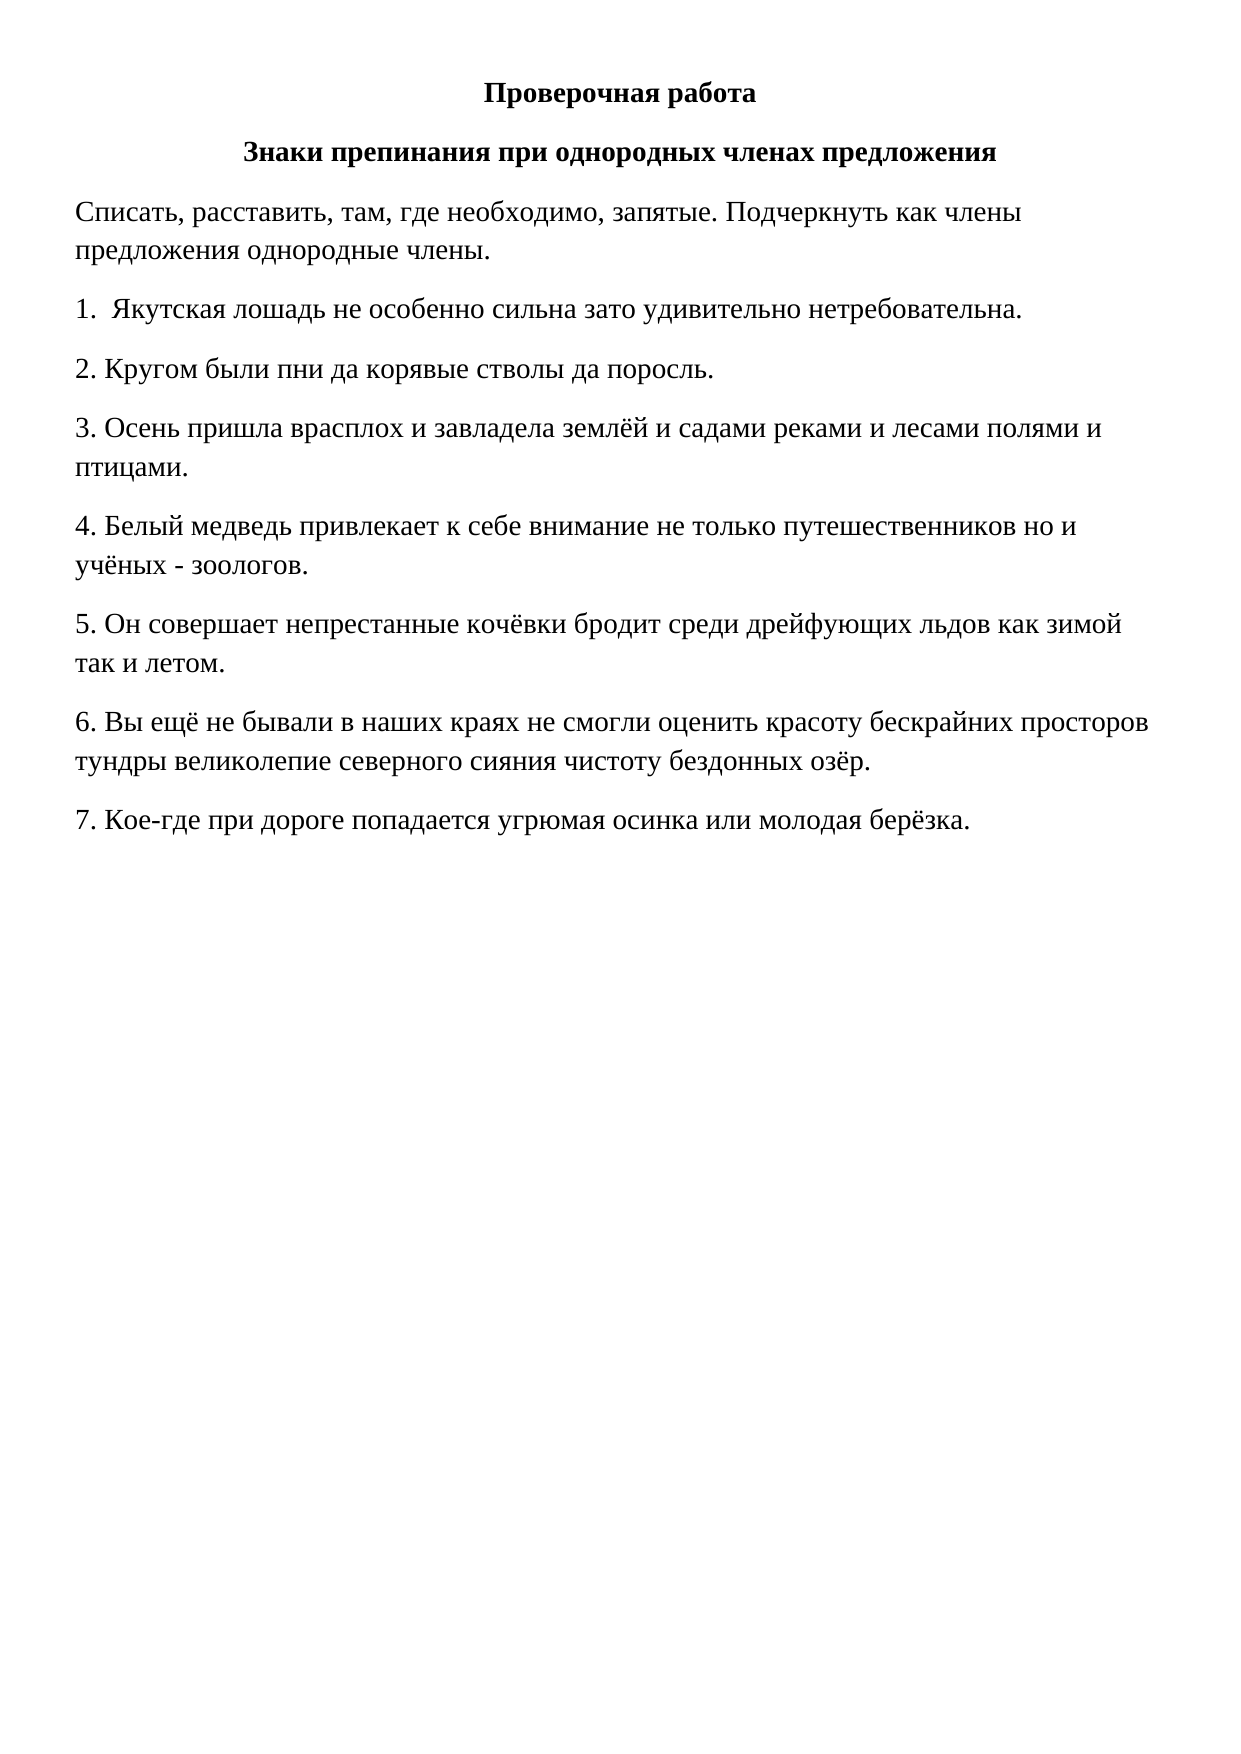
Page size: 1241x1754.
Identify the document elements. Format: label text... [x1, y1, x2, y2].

text 7. Кое-где при дороге попадается угрюмая осинка или молодая берёзка. [75, 802, 1165, 836]
text 6. Вы ещё не бывали в наших краях не смогли оценить красоту бескрайних просторов тундры великолепие северного сияния чистоту бездонных озёр. [75, 704, 1165, 776]
text 2. Кругом были пни да корявые стволы да поросль. [75, 351, 1165, 384]
text 4. Белый медведь привлекает к себе внимание не только путешественников но и учёных - зоологов. [75, 508, 1165, 580]
text 3. Осень пришла врасплох и завладела землёй и садами реками и лесами полями и птицами. [75, 410, 1165, 482]
text Знаки препинания при однородных членах предложения [75, 134, 1165, 168]
text 1. Якутская лошадь не особенно сильна зато удивительно нетребовательна. [75, 292, 1165, 325]
text Проверочная работа [75, 75, 1165, 108]
text 5. Он совершает непрестанные кочёвки бродит среди дрейфующих льдов как зимой так и летом. [75, 606, 1165, 678]
text Списать, расставить, там, где необходимо, запятые. Подчеркнуть как члены предложения однородные члены. [75, 194, 1165, 266]
